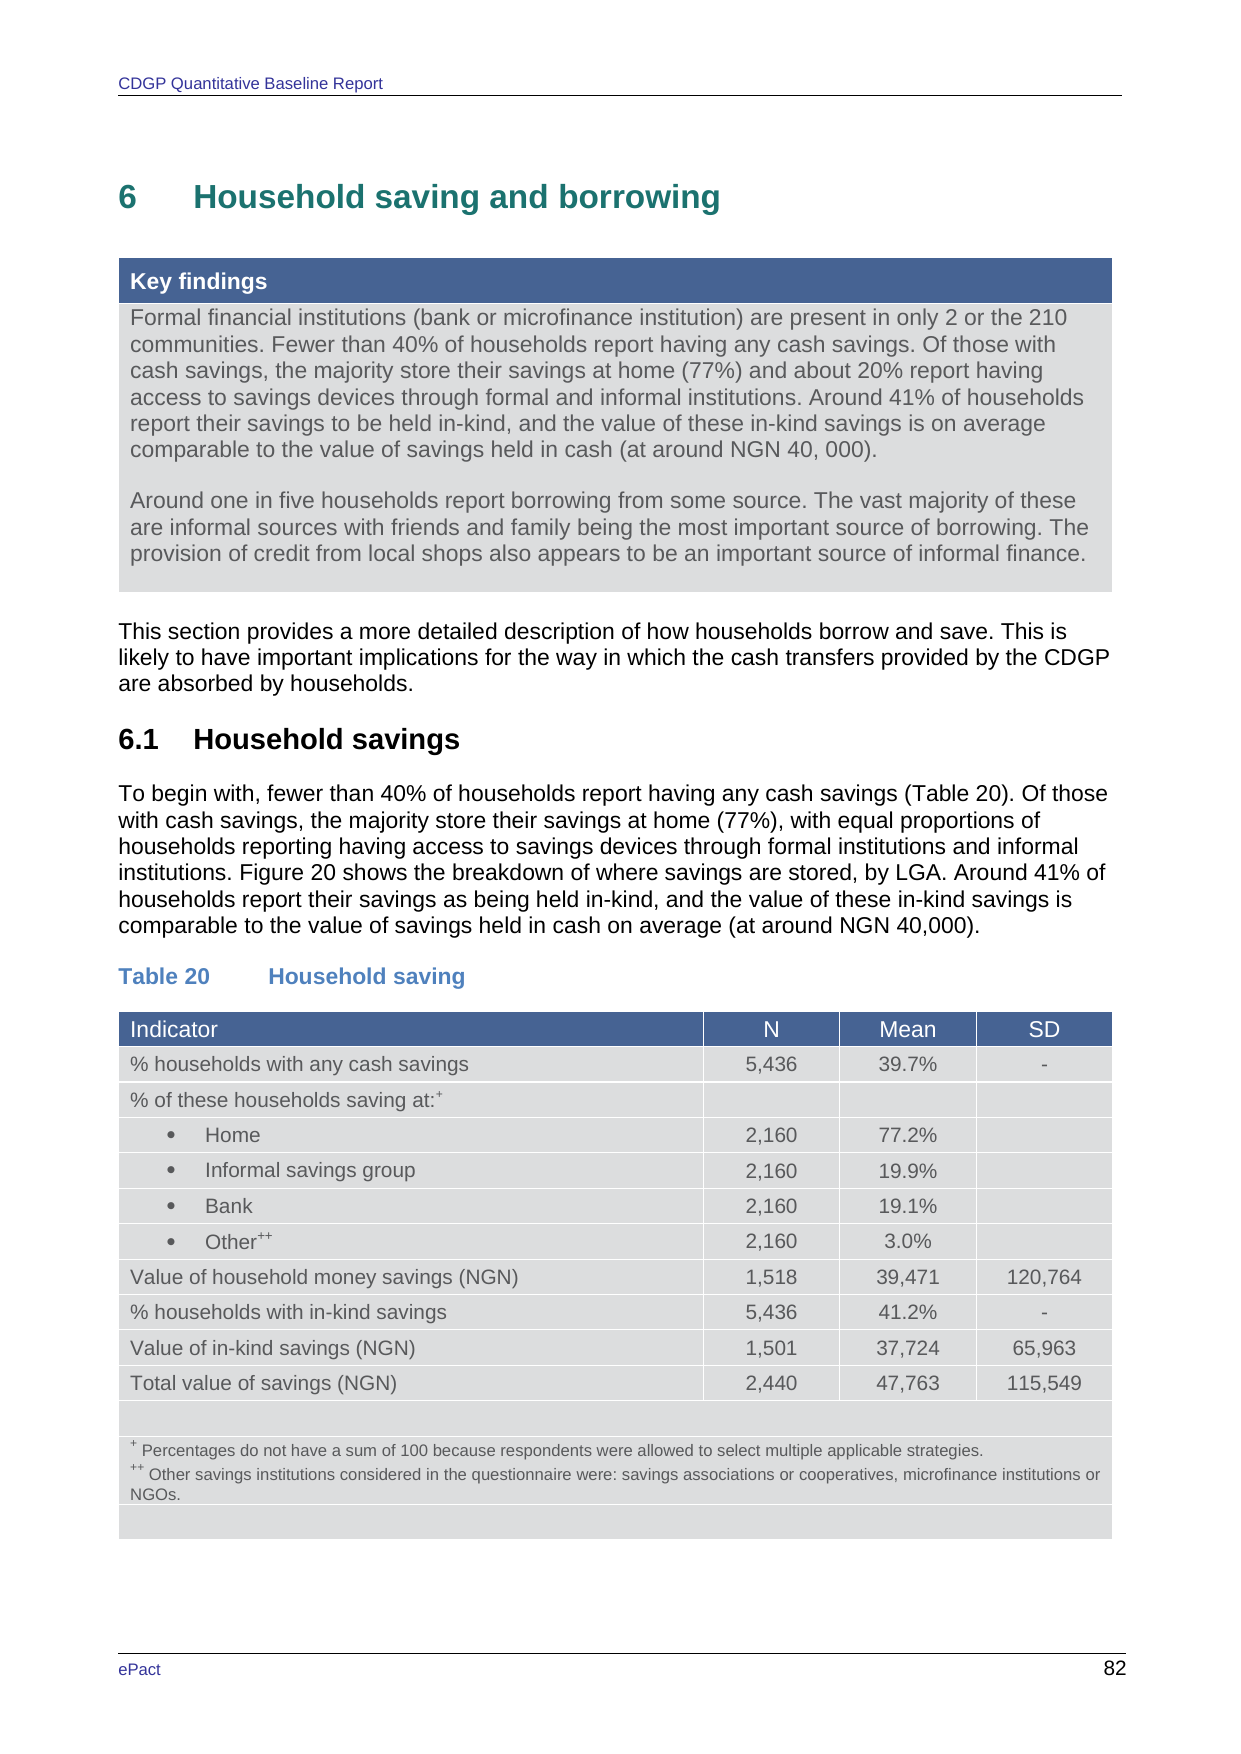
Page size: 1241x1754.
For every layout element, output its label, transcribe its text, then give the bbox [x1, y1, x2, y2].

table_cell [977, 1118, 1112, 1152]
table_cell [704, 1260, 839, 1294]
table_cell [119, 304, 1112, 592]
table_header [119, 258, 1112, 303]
text This section provides a more detailed description of how households borrow and save. This is likely to have important implications for the way in which the cash transfers provided by the CDGP are absorbed by households. [118, 618, 1122, 697]
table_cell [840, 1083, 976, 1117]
text To begin with, fewer than 40% of households report having any cash savings (Table 20). Of those with cash savings, the majority store their savings at home (77%), with equal proportions of households reporting having access to savings devices through formal institutions and informal institutions. Figure 20 shows the breakdown of where savings are stored, by LGA. Around 41% of households report their savings as being held in-kind, and the value of these in-kind savings is comparable to the value of savings held in cash on average (at around NGN 40,000). [118, 780, 1122, 938]
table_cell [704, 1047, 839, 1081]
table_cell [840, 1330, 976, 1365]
text Household saving and borrowing [118, 177, 1122, 216]
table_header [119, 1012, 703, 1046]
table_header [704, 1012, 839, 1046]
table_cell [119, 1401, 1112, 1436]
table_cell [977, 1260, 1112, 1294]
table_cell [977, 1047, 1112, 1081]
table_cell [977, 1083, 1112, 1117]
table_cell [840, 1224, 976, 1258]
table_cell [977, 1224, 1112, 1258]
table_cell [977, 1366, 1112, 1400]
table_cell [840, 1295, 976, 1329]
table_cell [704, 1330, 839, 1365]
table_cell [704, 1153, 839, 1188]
subtitle Household savings [118, 722, 1122, 755]
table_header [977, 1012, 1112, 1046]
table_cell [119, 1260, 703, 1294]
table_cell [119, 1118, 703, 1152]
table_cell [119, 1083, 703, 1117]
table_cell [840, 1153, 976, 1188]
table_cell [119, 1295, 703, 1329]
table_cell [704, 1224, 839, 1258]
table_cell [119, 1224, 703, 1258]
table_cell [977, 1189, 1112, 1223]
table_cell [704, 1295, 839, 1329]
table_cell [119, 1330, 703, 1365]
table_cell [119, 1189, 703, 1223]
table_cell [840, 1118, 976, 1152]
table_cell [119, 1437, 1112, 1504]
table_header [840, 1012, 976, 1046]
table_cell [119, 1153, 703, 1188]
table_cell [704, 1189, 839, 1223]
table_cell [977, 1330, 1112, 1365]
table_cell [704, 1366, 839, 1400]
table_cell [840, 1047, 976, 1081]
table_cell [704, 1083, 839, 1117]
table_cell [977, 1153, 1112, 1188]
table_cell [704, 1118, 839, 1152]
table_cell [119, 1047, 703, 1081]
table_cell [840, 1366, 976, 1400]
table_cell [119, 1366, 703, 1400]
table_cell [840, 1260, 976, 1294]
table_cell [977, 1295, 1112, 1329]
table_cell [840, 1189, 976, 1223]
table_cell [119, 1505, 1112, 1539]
